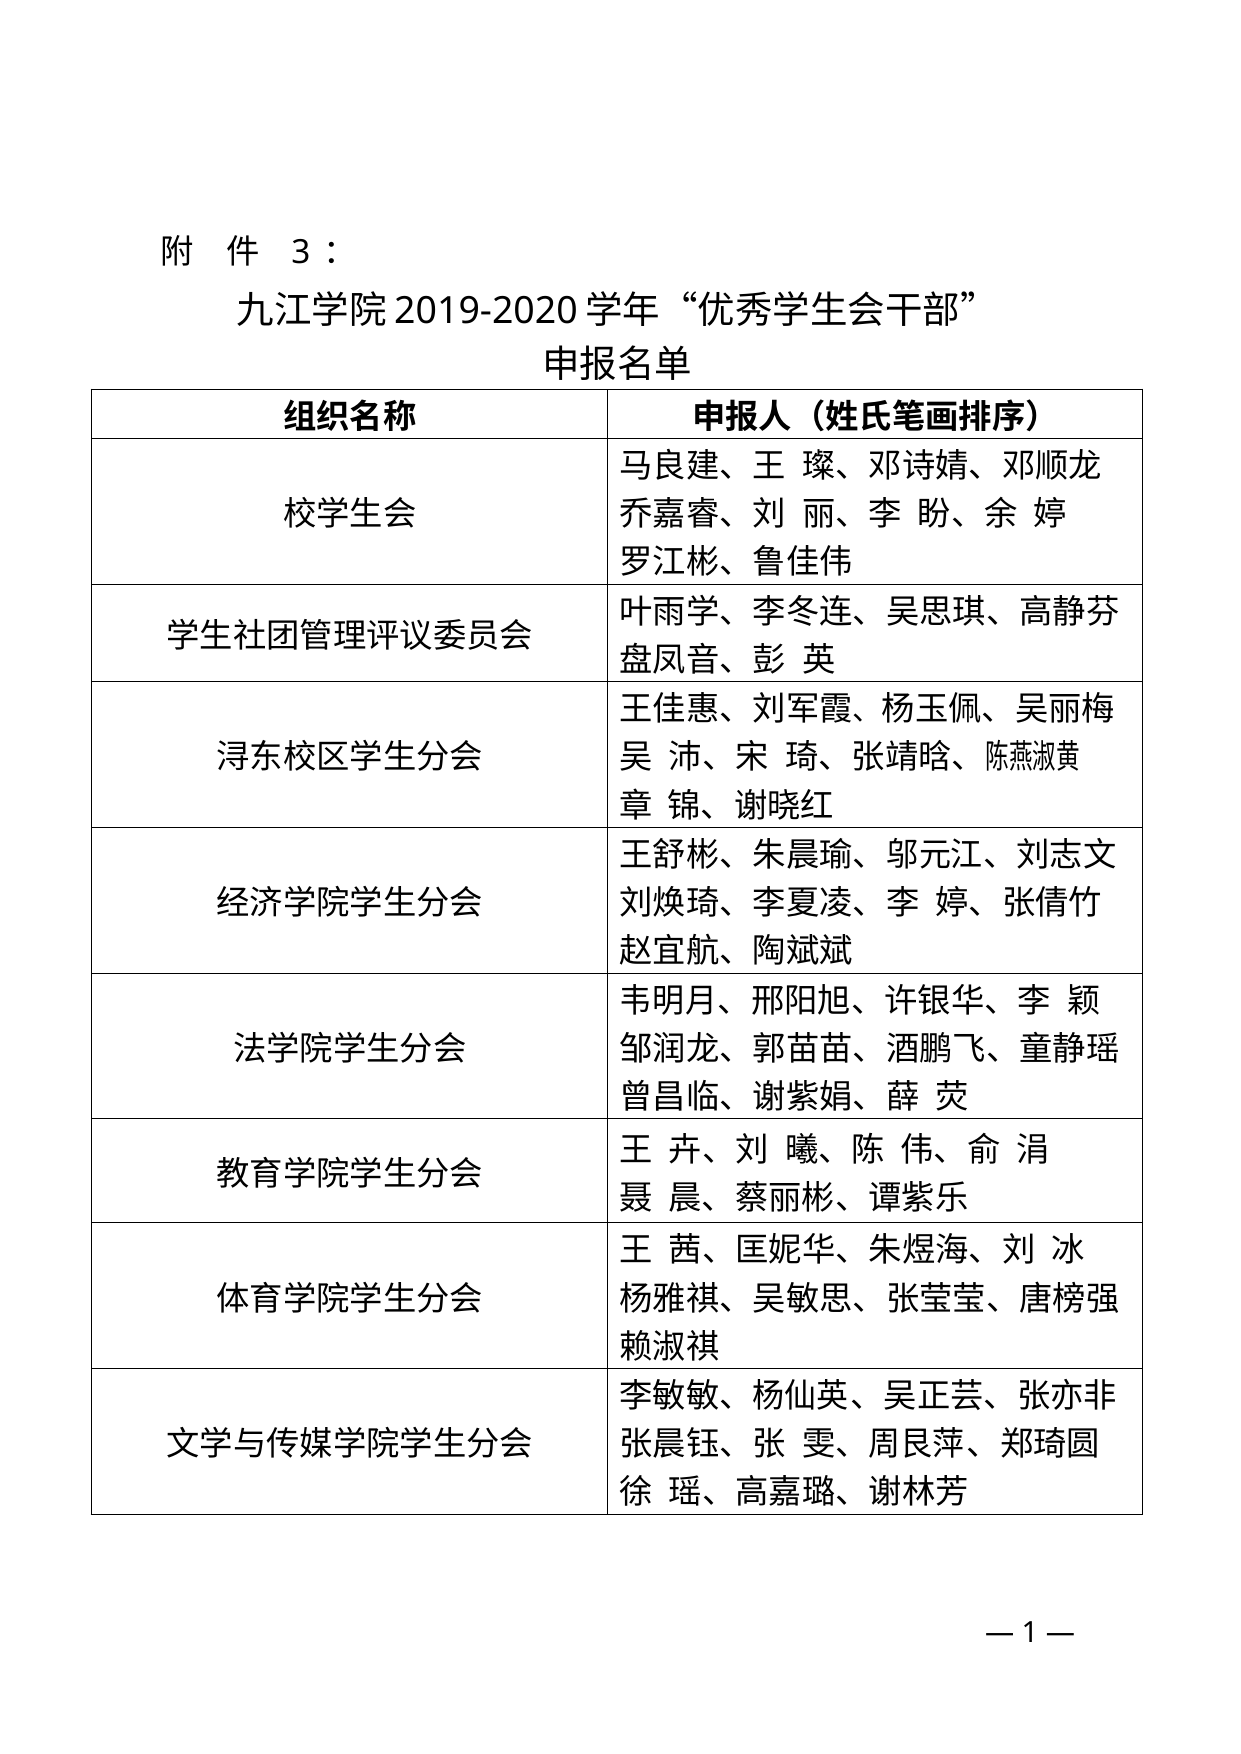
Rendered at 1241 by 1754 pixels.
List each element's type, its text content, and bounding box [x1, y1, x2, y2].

text 九江学院2019-2020学年“优秀学生会干部” [161, 280, 1073, 334]
table_cell 教育学院学生分会 [92, 1119, 607, 1222]
table_cell 校学生会 [92, 439, 607, 583]
text 附件3： [161, 219, 1070, 280]
table_cell 王卉、刘曦、陈伟、俞涓 聂晨、蔡丽彬、谭紫乐 [608, 1119, 1142, 1222]
table_cell 李敏敏、杨仙英、吴正芸、张亦非 张晨钰、张雯、周艮萍、郑琦圆徐瑶、高嘉璐、谢林芳 [608, 1369, 1142, 1513]
table_cell 学生社团管理评议委员会 [92, 585, 607, 681]
table_cell 王茜、匡妮华、朱煜海、刘冰 杨雅祺、吴敏思、张莹莹、唐榜强 赖淑祺 [608, 1223, 1142, 1368]
text 申报名单 [161, 334, 1073, 388]
table_cell 法学院学生分会 [92, 974, 607, 1118]
table_cell 经济学院学生分会 [92, 828, 607, 972]
table_cell 王舒彬、朱晨瑜、邬元江、刘志文 刘焕琦、李夏凌、李婷、张倩竹 赵宜航、陶斌斌 [608, 828, 1142, 972]
table_cell 浔东校区学生分会 [92, 682, 607, 827]
table_header 申报人（姓氏笔画排序） [608, 390, 1142, 438]
table_cell 叶雨学、李冬连、吴思琪、高静芬 盘凤音、彭英 [608, 585, 1142, 681]
table_cell 王佳惠、刘军霞、杨玉佩、吴丽梅吴沛、宋琦、张靖晗、陈燕淑黄 章 锦、谢晓红 [608, 682, 1142, 827]
table_cell 文学与传媒学院学生分会 [92, 1369, 607, 1513]
table_cell 马良建、王璨、邓诗婧、邓顺龙 乔嘉睿、刘丽、李盼、余婷 罗江彬、鲁佳伟 [608, 439, 1142, 583]
table_header 组织名称 [92, 390, 607, 438]
table_cell 韦明月、邢阳旭、许银华、李颖 邹润龙、郭苗苗、酒鹏飞、童静瑶 曾昌临、谢紫娟、薛荧 [608, 974, 1142, 1118]
table_cell 体育学院学生分会 [92, 1223, 607, 1368]
